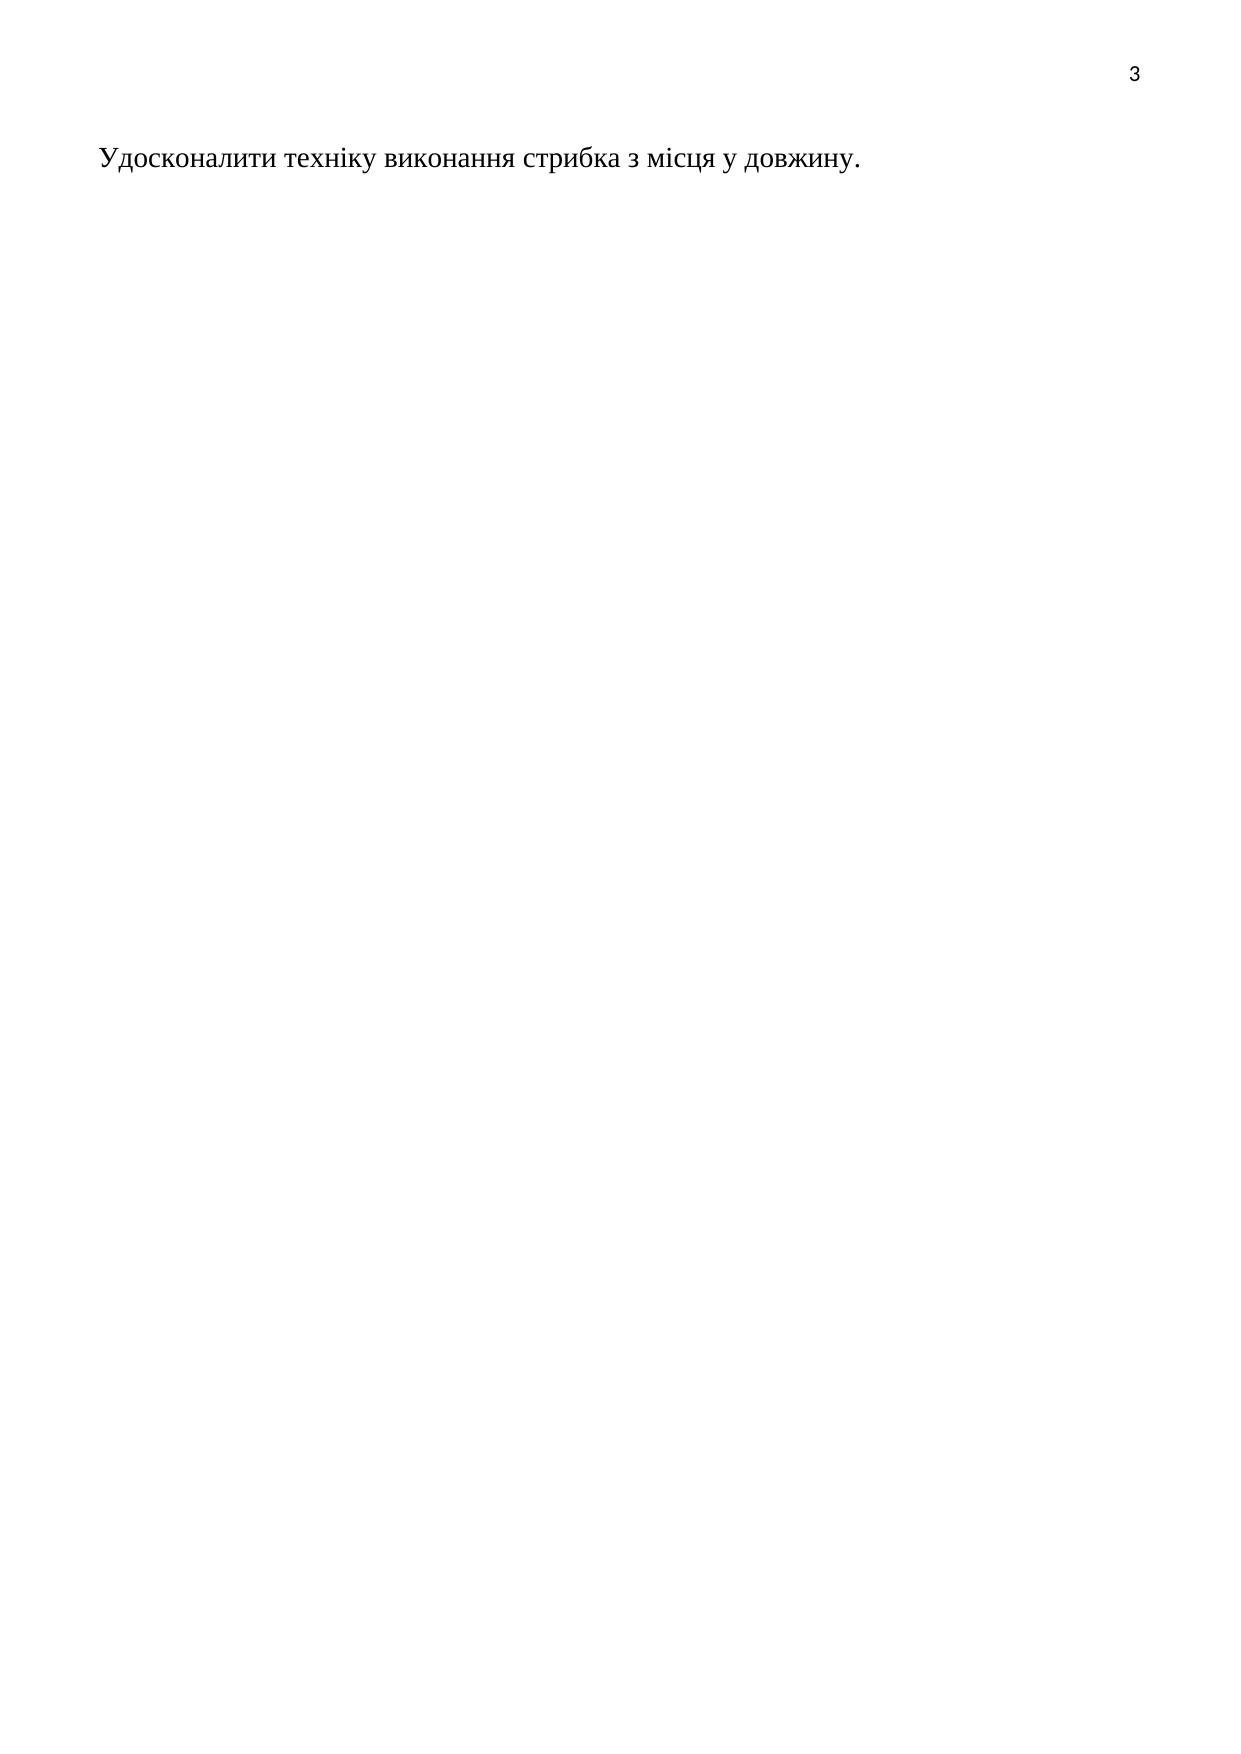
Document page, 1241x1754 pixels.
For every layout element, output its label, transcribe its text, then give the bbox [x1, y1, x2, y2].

text Удосконалити техніку виконання стрибка з місця у довжину. [98, 140, 1180, 173]
